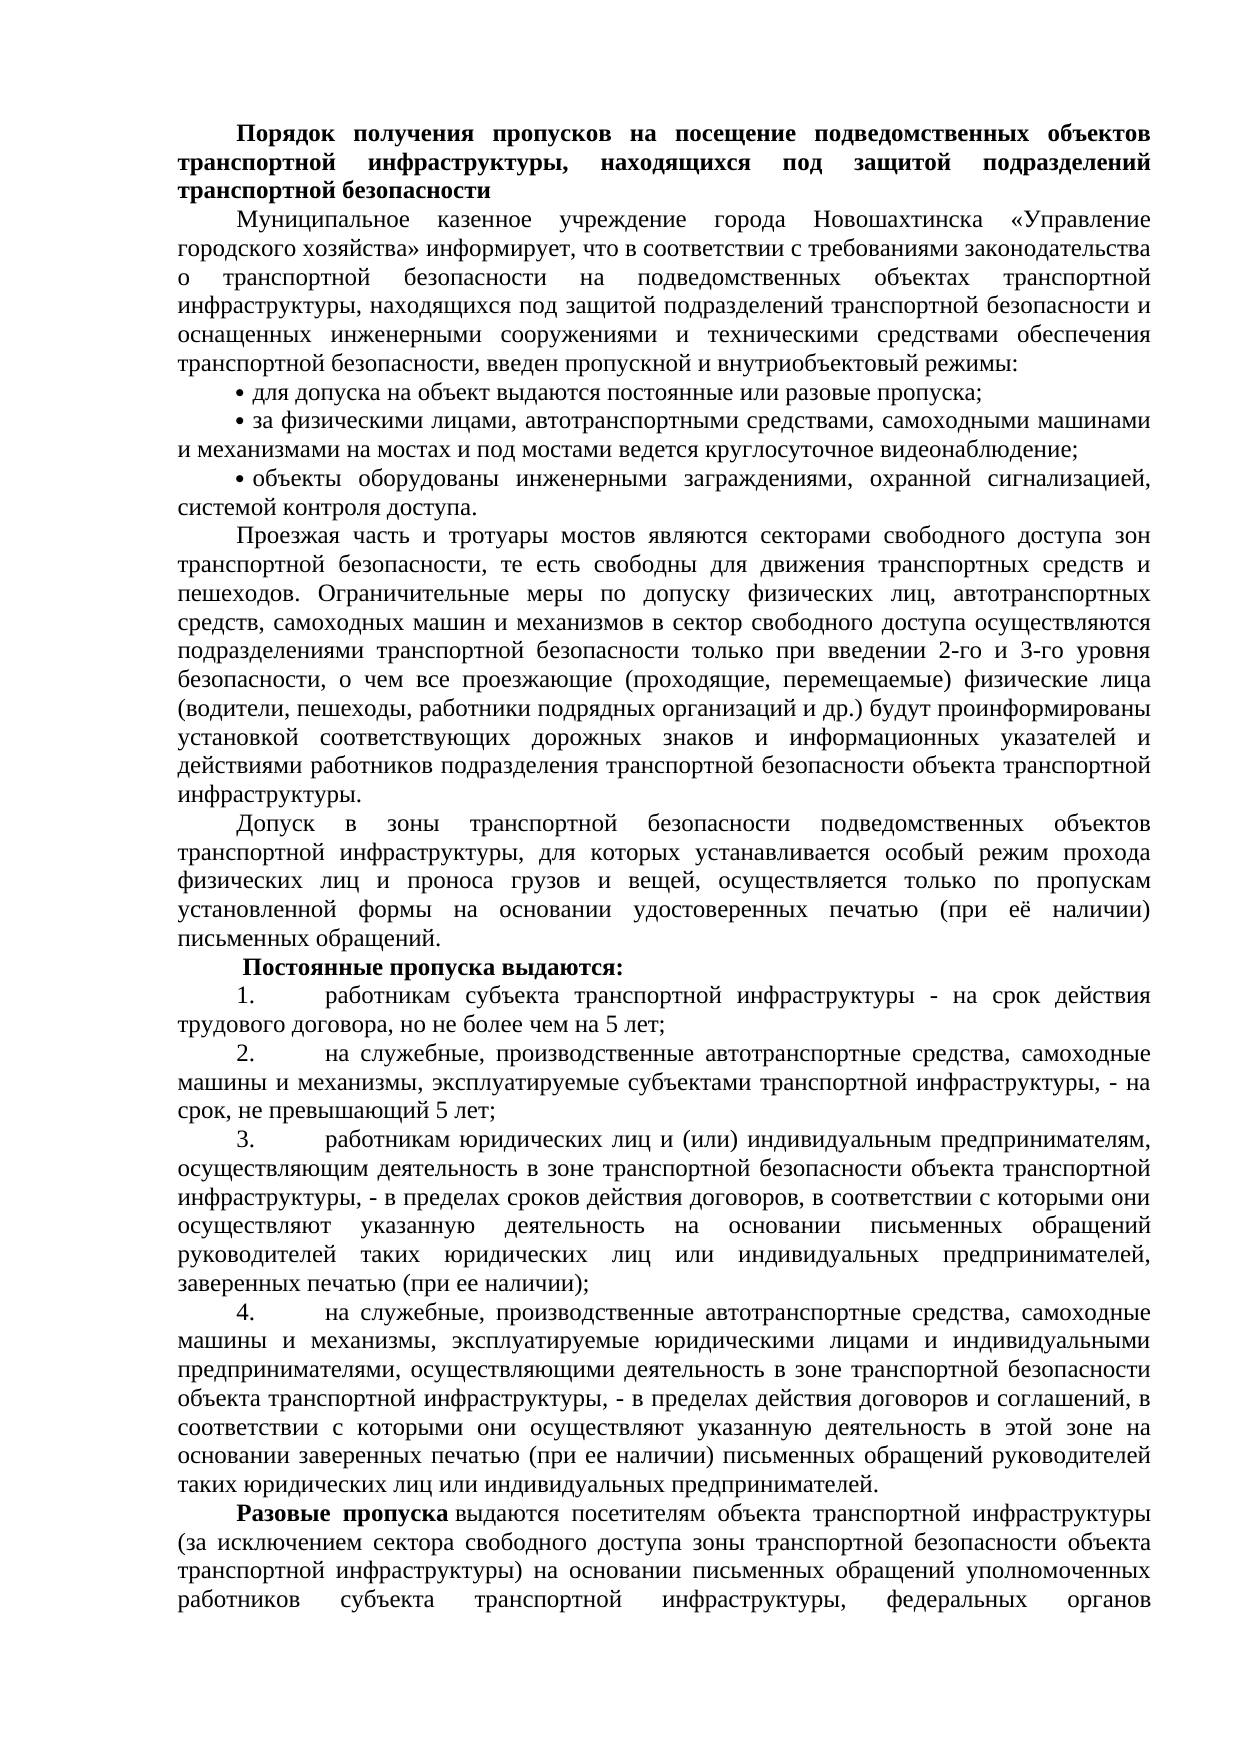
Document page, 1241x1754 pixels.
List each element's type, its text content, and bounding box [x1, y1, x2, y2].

list работникам субъекта транспортной инфраструктуры - на срок действия трудового договора, но не более чем на 5 лет; [177, 981, 1152, 1038]
text Муниципальное казенное учреждение города Новошахтинска «Управление городского хозяйства» информирует, что в соответствии с требованиями законодательства о транспортной безопасности на подведомственных объектах транспортной инфраструктуры, находящихся под защитой подразделений транспортной безопасности и оснащенных инженерными сооружениями и техническими средствами обеспечения транспортной безопасности, введен пропускной и внутриобъектовый режимы: [177, 204, 1152, 377]
text Допуск в зоны транспортной безопасности подведомственных объектов транспортной инфраструктуры, для которых устанавливается особый режим прохода физических лиц и проноса грузов и вещей, осуществляется только по пропускам установленной формы на основании удостоверенных печатью (при её наличии) письменных обращений. [177, 808, 1152, 952]
text Постоянные пропуска выдаются: [177, 952, 1152, 981]
list за физическими лицами, автотранспортными средствами, самоходными машинами и механизмами на мостах и под мостами ведется круглосуточное видеонаблюдение; [177, 406, 1152, 463]
text Проезжая часть и тротуары мостов являются секторами свободного доступа зон транспортной безопасности, те есть свободны для движения транспортных средств и пешеходов. Ограничительные меры по допуску физических лиц, автотранспортных средств, самоходных машин и механизмов в сектор свободного доступа осуществляются подразделениями транспортной безопасности только при введении 2-го и 3-го уровня безопасности, о чем все проезжающие (проходящие, перемещаемые) физические лица (водители, пешеходы, работники подрядных организаций и др.) будут проинформированы установкой соответствующих дорожных знаков и информационных указателей и действиями работников подразделения транспортной безопасности объекта транспортной инфраструктуры. [177, 521, 1152, 808]
list для допуска на объект выдаются постоянные или разовые пропуска; [177, 377, 1152, 406]
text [177, 1498, 1152, 1613]
list на служебные, производственные автотранспортные средства, самоходные машины и механизмы, эксплуатируемые юридическими лицами и индивидуальными предпринимателями, осуществляющими деятельность в зоне транспортной безопасности объекта транспортной инфраструктуры, - в пределах действия договоров и соглашений, в соответствии с которыми они осуществляют указанную деятельность в этой зоне на основании заверенных печатью (при ее наличии) письменных обращений руководителей таких юридических лиц или индивидуальных предпринимателей. [177, 1297, 1152, 1498]
list на служебные, производственные автотранспортные средства, самоходные машины и механизмы, эксплуатируемые субъектами транспортной инфраструктуры, - на срок, не превышающий 5 лет; [177, 1038, 1152, 1124]
text Порядок получения пропусков на посещение подведомственных объектов транспортной инфраструктуры, находящихся под защитой подразделений транспортной безопасности [177, 118, 1152, 204]
list работникам юридических лиц и (или) индивидуальным предпринимателям, осуществляющим деятельность в зоне транспортной безопасности объекта транспортной инфраструктуры, - в пределах сроков действия договоров, в соответствии с которыми они осуществляют указанную деятельность на основании письменных обращений руководителей таких юридических лиц или индивидуальных предпринимателей, заверенных печатью (при ее наличии); [177, 1124, 1152, 1297]
list объекты оборудованы инженерными заграждениями, охранной сигнализацией, системой контроля доступа. [177, 463, 1152, 521]
